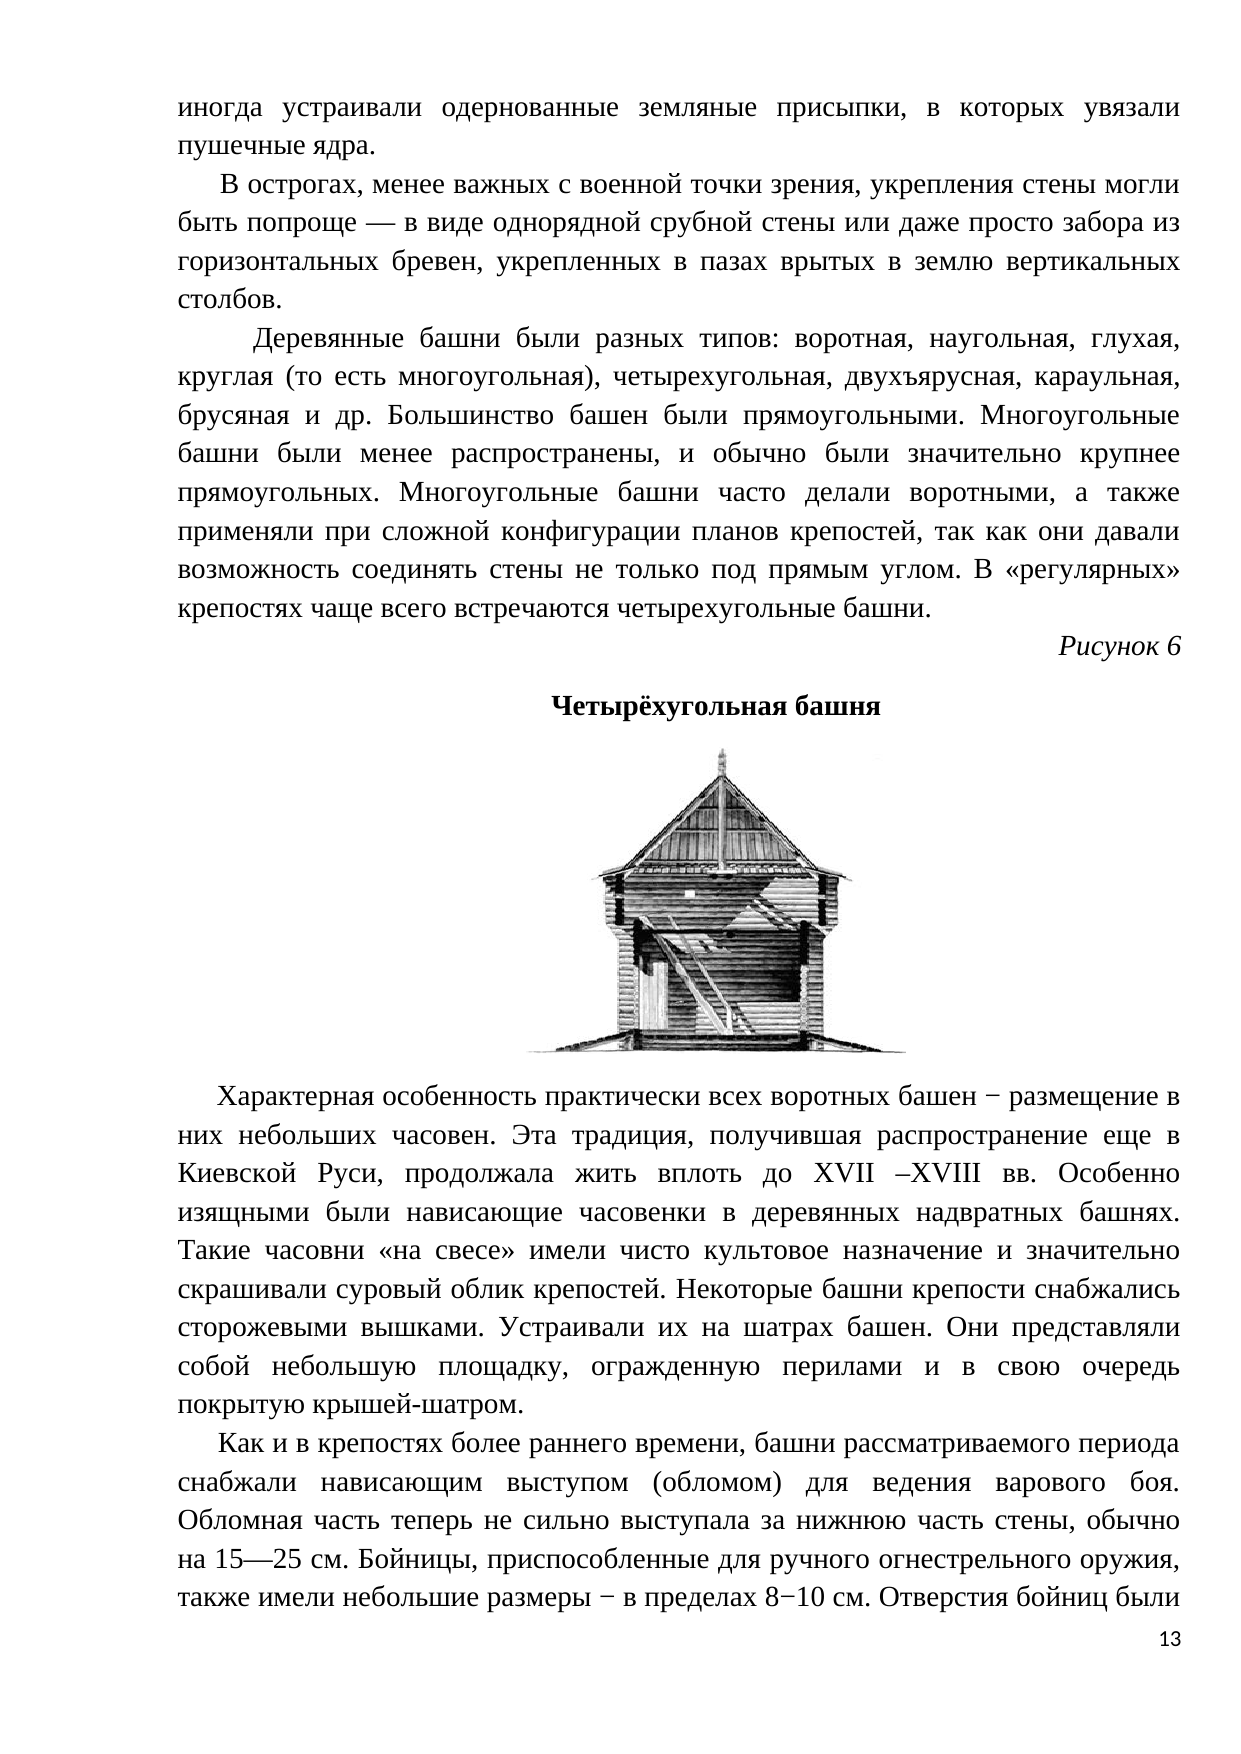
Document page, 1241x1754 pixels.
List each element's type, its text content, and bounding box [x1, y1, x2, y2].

text В острогах, менее важных с военной точки зрения, укрепления стены могли быть попроще — в виде однорядной срубной стены или даже просто забора из горизонтальных бревен, укрепленных в пазах врытых в землю вертикальных столбов. [177, 166, 1181, 315]
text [177, 89, 1181, 161]
text Рисунок 6 [177, 628, 1181, 662]
text Деревянные башни были разных типов: воротная, наугольная, глухая, круглая (то есть многоугольная), четырехугольная, двухъярусная, караульная, брусяная и др. Большинство башен были прямоугольными. Многоугольные башни были менее распространены, и обычно были значительно крупнее прямоугольных. Многоугольные башни часто делали воротными, а также применяли при сложной конфигурации планов крепостей, так как они давали возможность соединять стены не только под прямым углом. В «регулярных» крепостях чаще всего встречаются четырехугольные башни. [177, 320, 1181, 623]
text Четырёхугольная башня [177, 688, 1181, 721]
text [177, 1425, 1181, 1613]
text Характерная особенность практически всех воротных башен − размещение в них небольших часовен. Эта традиция, получившая распространение еще в Киевской Руси, продолжала жить вплоть до XVII –XVIII вв. Особенно изящными были нависающие часовенки в деревянных надвратных башнях. Такие часовни «на свесе» имели чисто культовое назначение и значительно скрашивали суровый облик крепостей. Некоторые башни крепости снабжались сторожевыми вышками. Устраивали их на шатрах башен. Они представляли собой небольшую площадку, огражденную перилами и в свою очередь покрытую крышей-шатром. [177, 1078, 1181, 1420]
picture [526, 747, 906, 1054]
